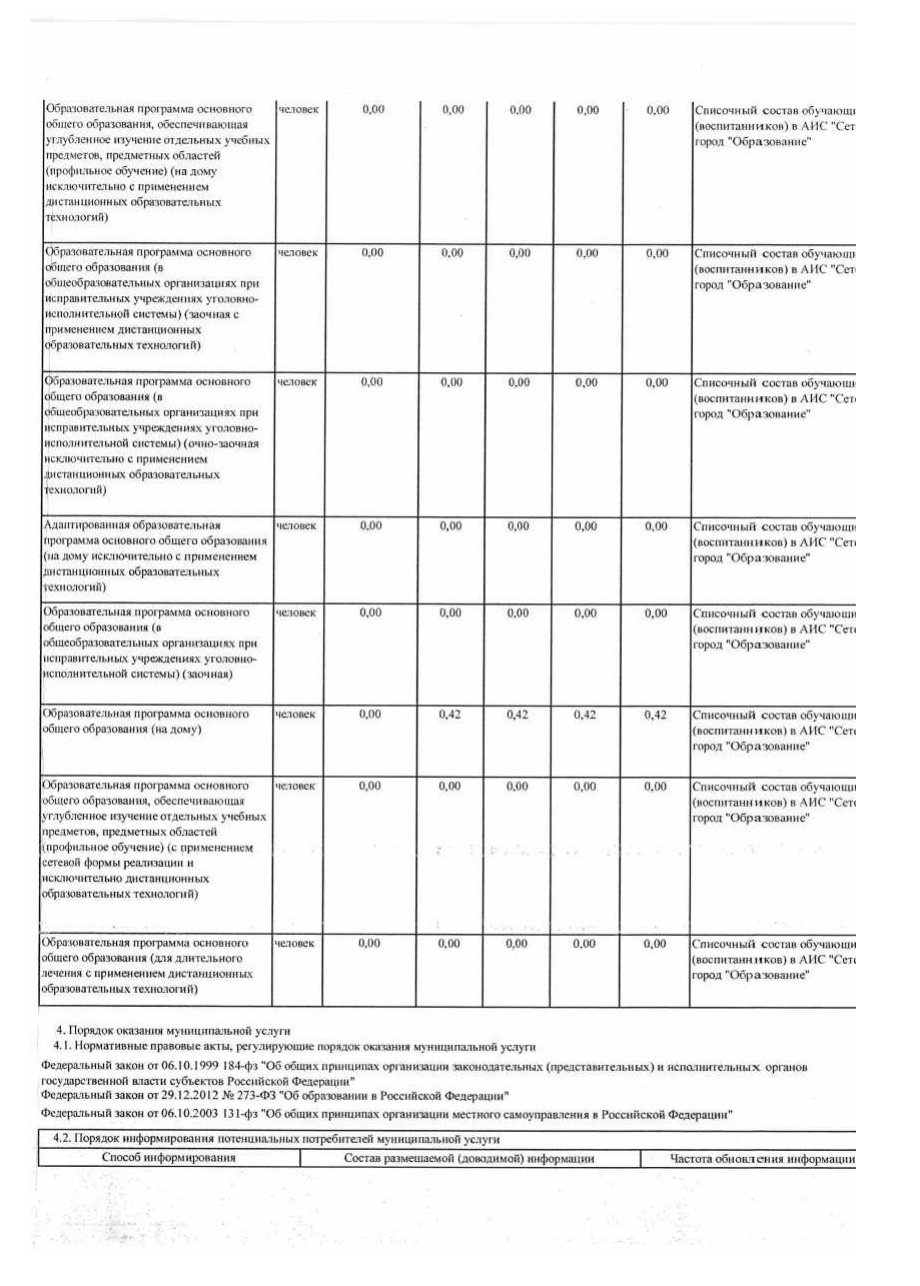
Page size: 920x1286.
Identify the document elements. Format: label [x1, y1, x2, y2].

picture [30, 12, 856, 1253]
